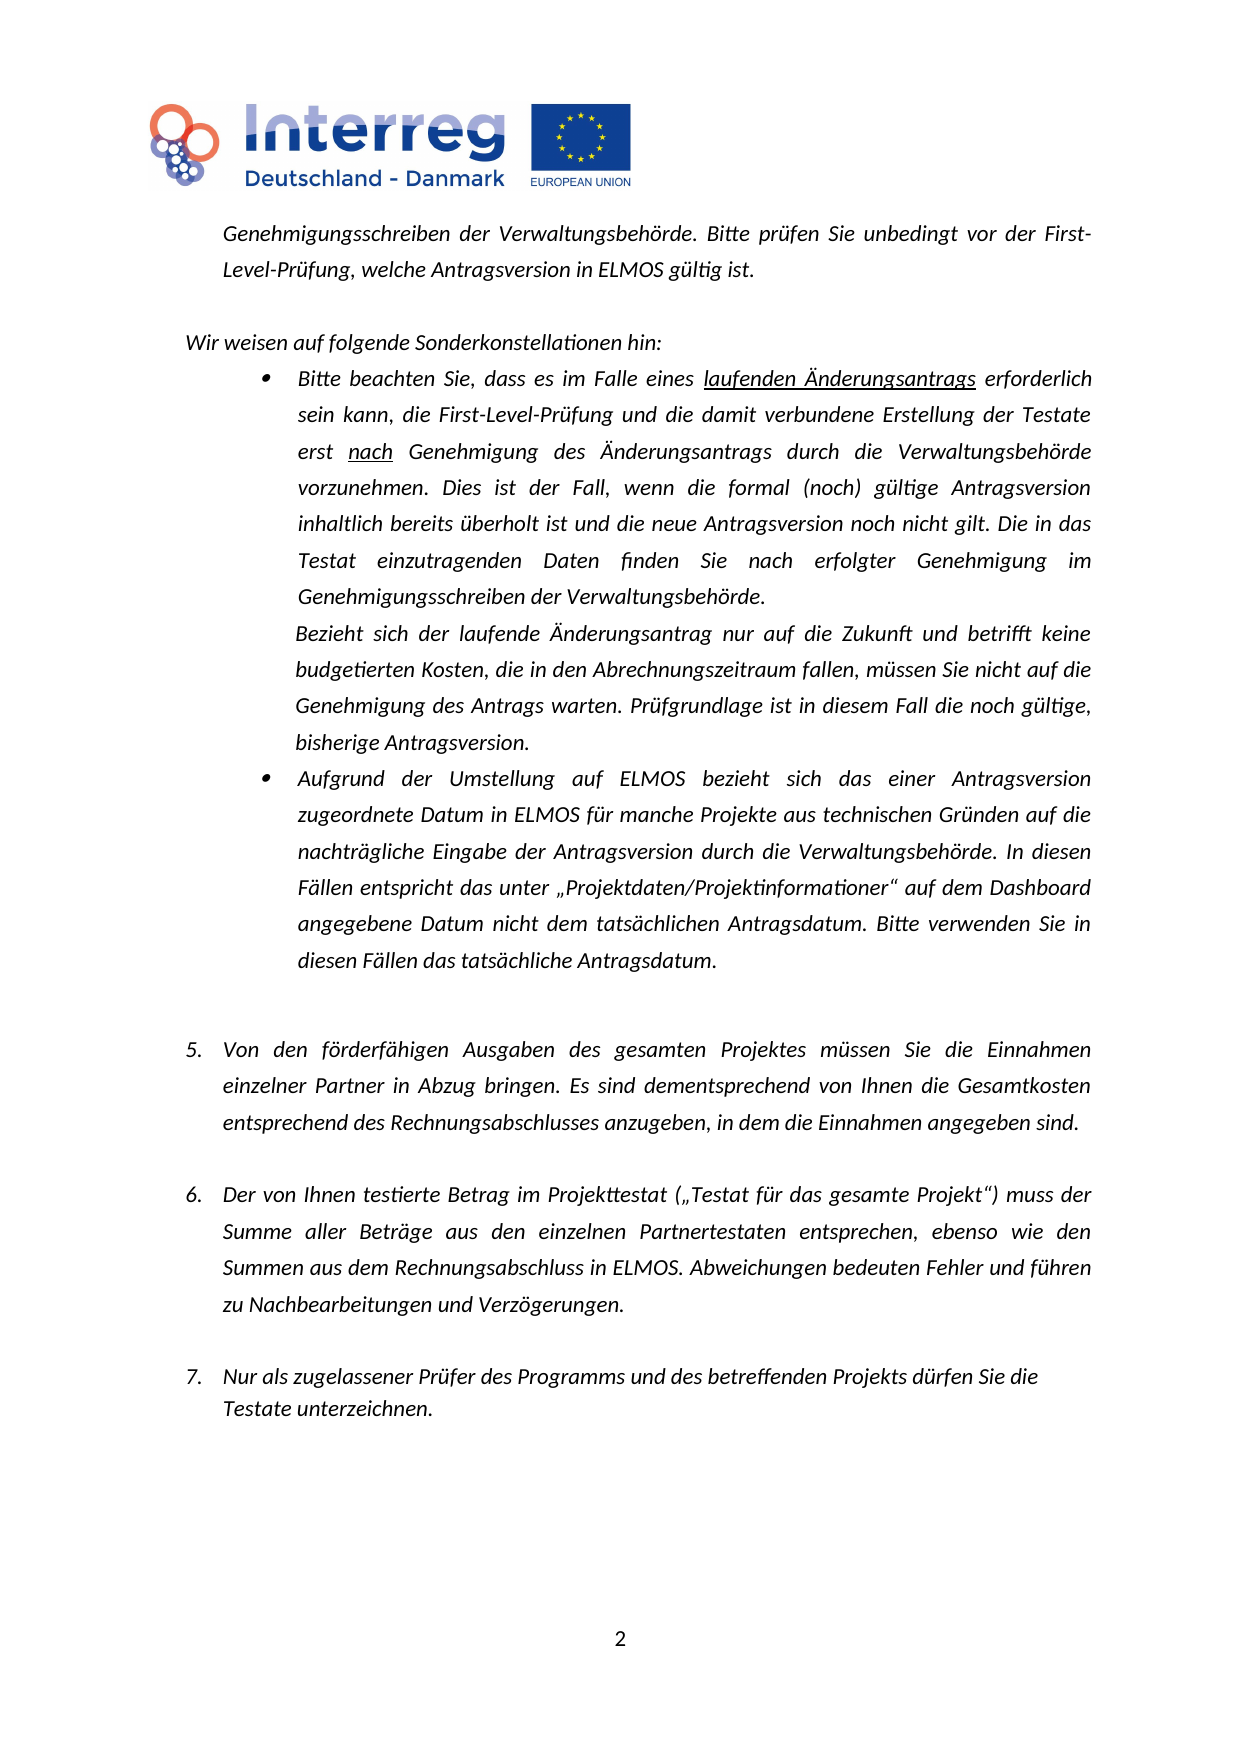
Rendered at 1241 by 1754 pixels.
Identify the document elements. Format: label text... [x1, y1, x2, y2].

list Der von Ihnen testierte Betrag im Projekttestat („Testat für das gesamte Projekt“) muss der Summe aller Beträge aus den einzelnen Partnertestaten entsprechen, ebenso wie den Summen aus dem Rechnungsabschluss in ELMOS. Abweichungen bedeuten Fehler und führen zu Nachbearbeitungen und Verzögerungen. [185, 1181, 1093, 1318]
list Aufgrund der Umstellung auf ELMOS bezieht sich das einer Antragsversion zugeordnete Datum in ELMOS für manche Projekte aus technischen Gründen auf die nachträgliche Eingabe der Antragsversion durch die Verwaltungsbehörde. In diesen Fällen entspricht das unter „Projektdaten/Projektinformationer“ auf dem Dashboard angegebene Datum nicht dem tatsächlichen Antragsdatum. Bitte verwenden Sie in diesen Fällen das tatsächliche Antragsdatum. [260, 764, 1093, 974]
picture [147, 101, 632, 191]
text Wir weisen auf folgende Sonderkonstellationen hin: [185, 328, 1093, 356]
list Bitte beachten Sie, dass es im Falle eines laufenden Änderungsantrags erforderlich sein kann, die First-Level-Prüfung und die damit verbundene Erstellung der Testate erst nach Genehmigung des Änderungsantrags durch die Verwaltungsbehörde vorzunehmen. Dies ist der Fall, wenn die formal (noch) gültige Antragsversion inhaltlich bereits überholt ist und die neue Antragsversion noch nicht gilt. Die in das Testat einzutragenden Daten finden Sie nach erfolgter Genehmigung im Genehmigungsschreiben der Verwaltungsbehörde. [260, 364, 1093, 610]
text Bezieht sich der laufende Änderungsantrag nur auf die Zukunft und betrifft keine budgetierten Kosten, die in den Abrechnungszeitraum fallen, müssen Sie nicht auf die Genehmigung des Antrags warten. Prüfgrundlage ist in diesem Fall die noch gültige, bisherige Antragsversion. [295, 619, 1093, 756]
list Nur als zugelassener Prüfer des Programms und des betreffenden Projekts dürfen Sie die Testate unterzeichnen. [185, 1362, 1093, 1423]
list Von den förderfähigen Ausgaben des gesamten Projektes müssen Sie die Einnahmen einzelner Partner in Abzug bringen. Es sind dementsprechend von Ihnen die Gesamtkosten entsprechend des Rechnungsabschlusses anzugeben, in dem die Einnahmen angegeben sind. [185, 1035, 1093, 1136]
